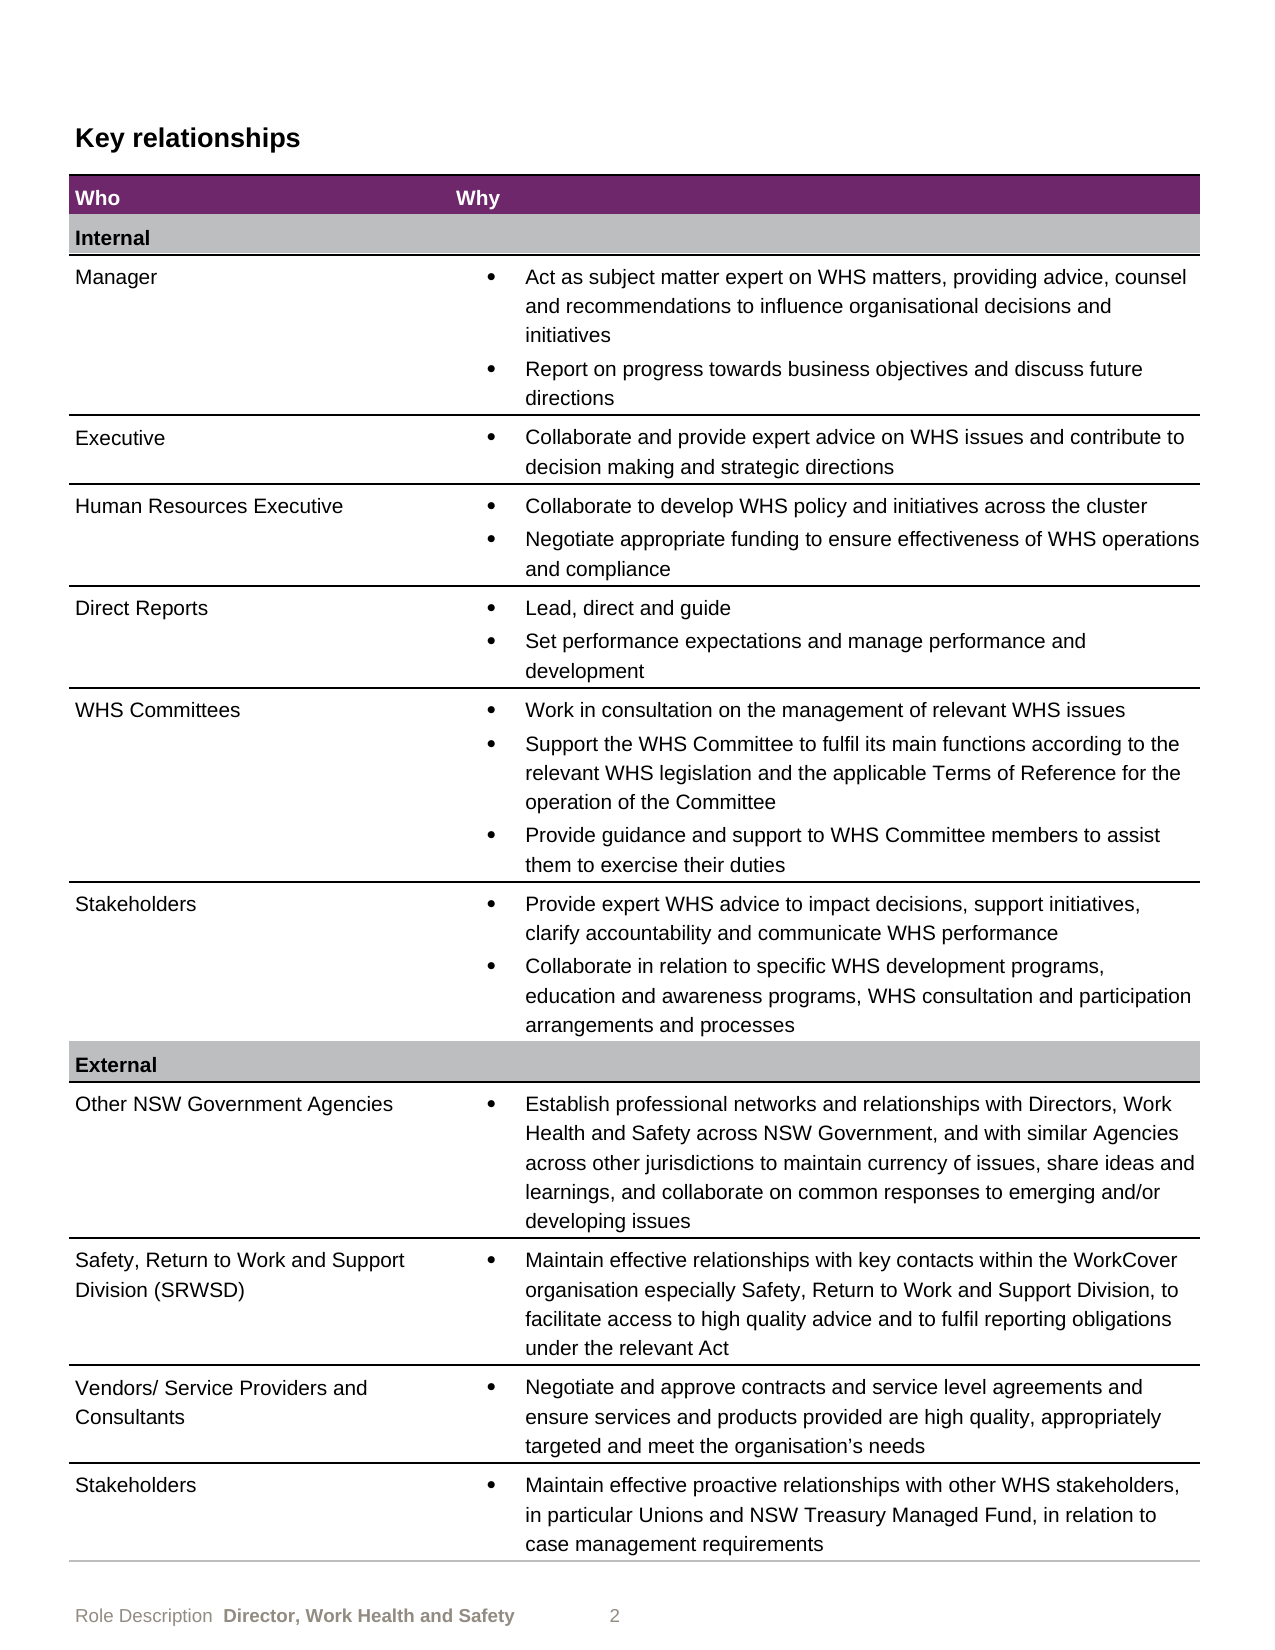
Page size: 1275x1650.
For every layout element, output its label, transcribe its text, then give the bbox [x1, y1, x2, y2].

table_cell Lead, direct and guide Set performance expectations and manage performance and development [444, 587, 1200, 687]
table_cell Stakeholders [69, 1464, 444, 1560]
table_cell Vendors/ Service Providers and Consultants [69, 1366, 444, 1462]
text Key relationships [75, 122, 1200, 153]
table_cell Work in consultation on the management of relevant WHS issues Support the WHS Committee to fulfil its main functions according to the relevant WHS legislation and the applicable Terms of Reference for the operation of the Committee Provide guidance and support to WHS Committee members to assist them to exercise their duties [444, 689, 1200, 881]
table_cell External [69, 1043, 444, 1081]
table_cell Other NSW Government Agencies [69, 1083, 444, 1237]
table_cell Human Resources Executive [69, 485, 444, 585]
table_cell Maintain effective relationships with key contacts within the WorkCover organisation especially Safety, Return to Work and Support Division, to facilitate access to high quality advice and to fulfil reporting obligations under the relevant Act [444, 1239, 1200, 1364]
table_cell Negotiate and approve contracts and service level agreements and ensure services and products provided are high quality, appropriately targeted and meet the organisation’s needs [444, 1366, 1200, 1462]
table_cell Collaborate to develop WHS policy and initiatives across the cluster Negotiate appropriate funding to ensure effectiveness of WHS operations and compliance [444, 485, 1200, 585]
table_cell Direct Reports [69, 587, 444, 687]
table_cell [444, 216, 1200, 253]
table_cell Executive [69, 416, 444, 483]
table_cell Provide expert WHS advice to impact decisions, support initiatives, clarify accountability and communicate WHS performance Collaborate in relation to specific WHS development programs, education and awareness programs, WHS consultation and participation arrangements and processes [444, 883, 1200, 1041]
table_cell Stakeholders [69, 883, 444, 1041]
table_cell Act as subject matter expert on WHS matters, providing advice, counsel and recommendations to influence organisational decisions and initiatives Report on progress towards business objectives and discuss future directions [444, 256, 1200, 414]
table_cell Maintain effective proactive relationships with other WHS stakeholders, in particular Unions and NSW Treasury Managed Fund, in relation to case management requirements [444, 1464, 1200, 1560]
table_cell Manager [69, 256, 444, 414]
table_header Why [444, 176, 1200, 214]
table_cell [444, 1043, 1200, 1081]
table_cell Safety, Return to Work and Support Division (SRWSD) [69, 1239, 444, 1364]
table_cell WHS Committees [69, 689, 444, 881]
table_cell Internal [69, 216, 444, 253]
table_header Who [69, 176, 444, 214]
table_cell Establish professional networks and relationships with Directors, Work Health and Safety across NSW Government, and with similar Agencies across other jurisdictions to maintain currency of issues, share ideas and learnings, and collaborate on common responses to emerging and/or developing issues [444, 1083, 1200, 1237]
table_cell Collaborate and provide expert advice on WHS issues and contribute to decision making and strategic directions [444, 416, 1200, 483]
